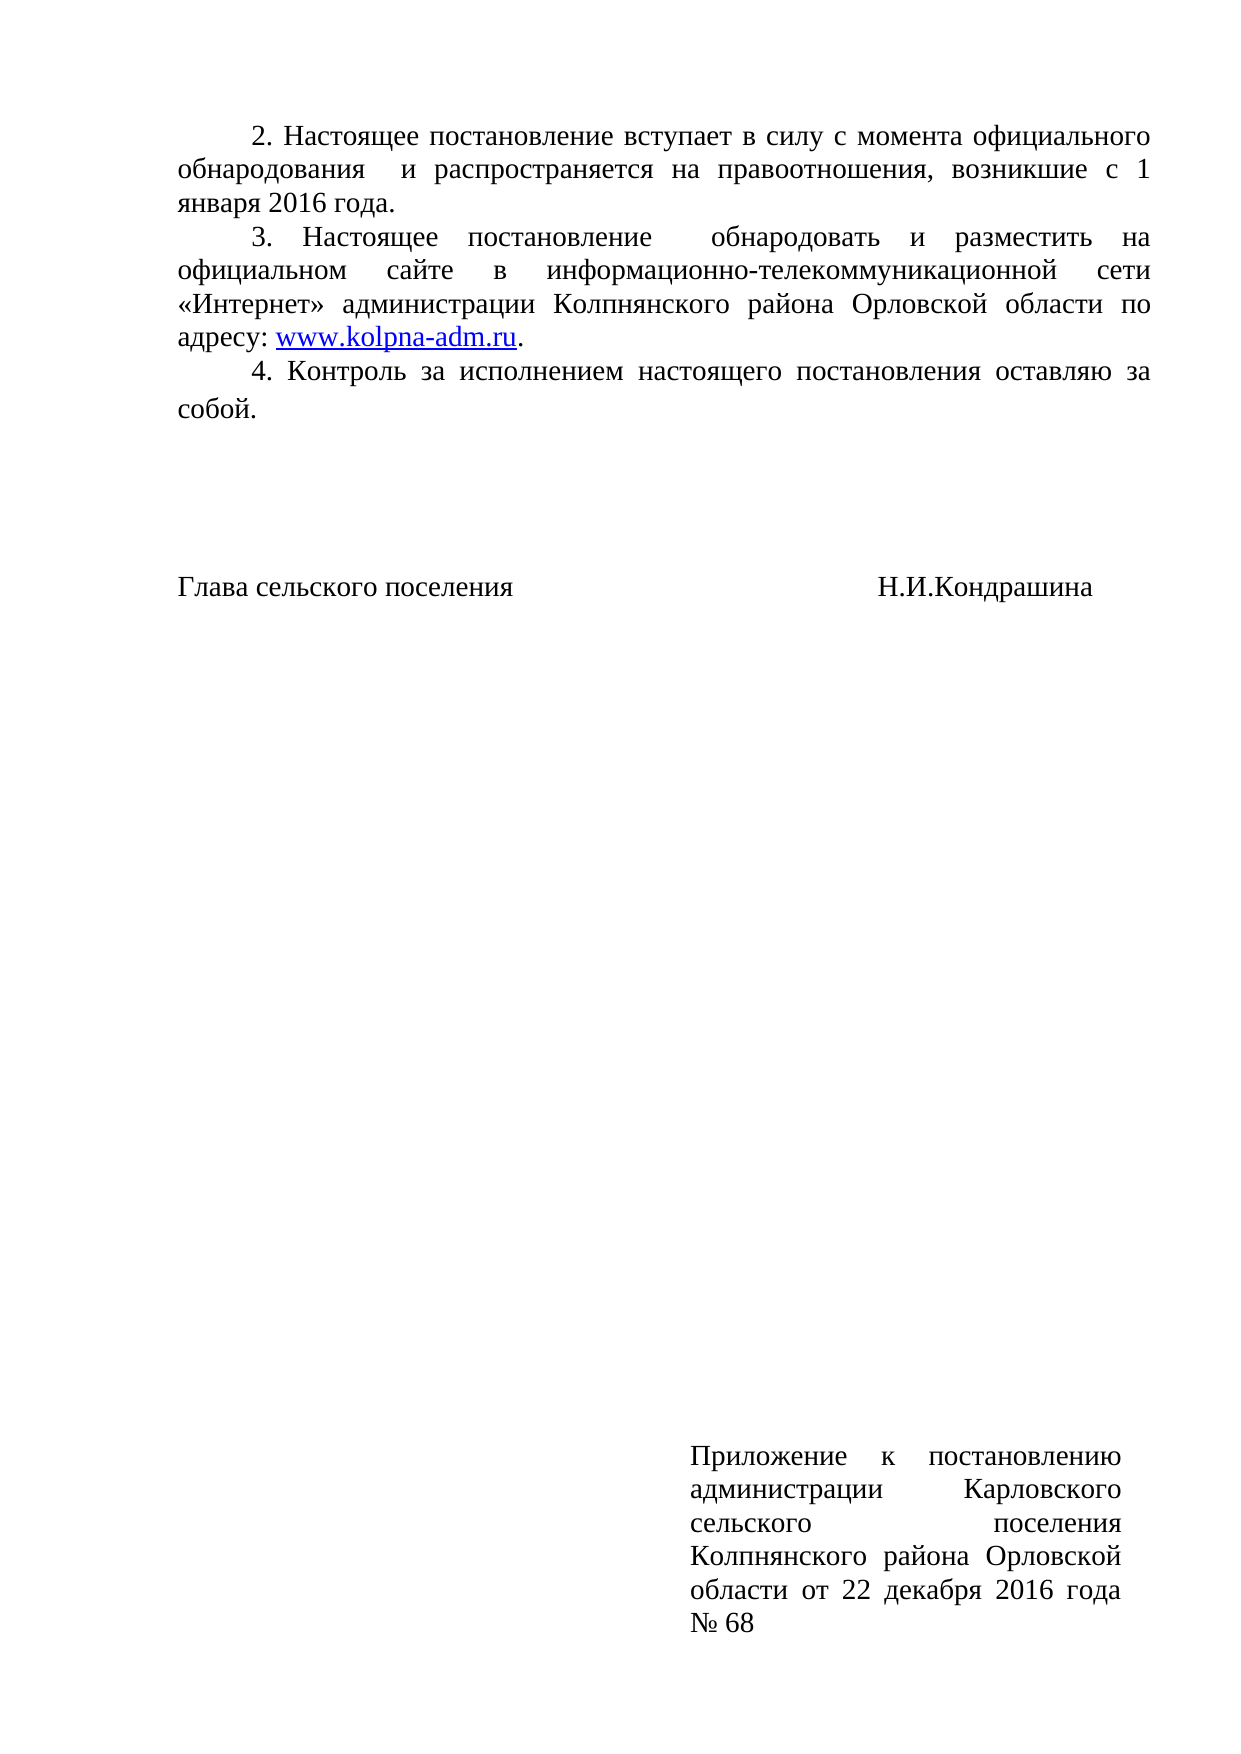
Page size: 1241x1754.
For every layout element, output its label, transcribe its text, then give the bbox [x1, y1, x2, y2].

table_header Приложение к постановлению администрации Карловского сельского поселения Колпнянского района Орловской области от 22 декабря 2016 года № 68 [679, 1438, 1133, 1639]
text 2. Настоящее постановление вступает в силу с момента официального обнародования и распространяется на правоотношения, возникшие с 1 января 2016 года. [177, 118, 1152, 219]
text 3. Настоящее постановление обнародовать и разместить на официальном сайте в информационно-телекоммуникационной сети «Интернет» администрации Колпнянского района Орловской области по адресу: www.kolpna-adm.ru. [177, 219, 1152, 353]
text Глава сельского поселения Н.И.Кондрашина [177, 569, 1152, 603]
text 4. Контроль за исполнением настоящего постановления оставляю за собой. [177, 353, 1152, 425]
